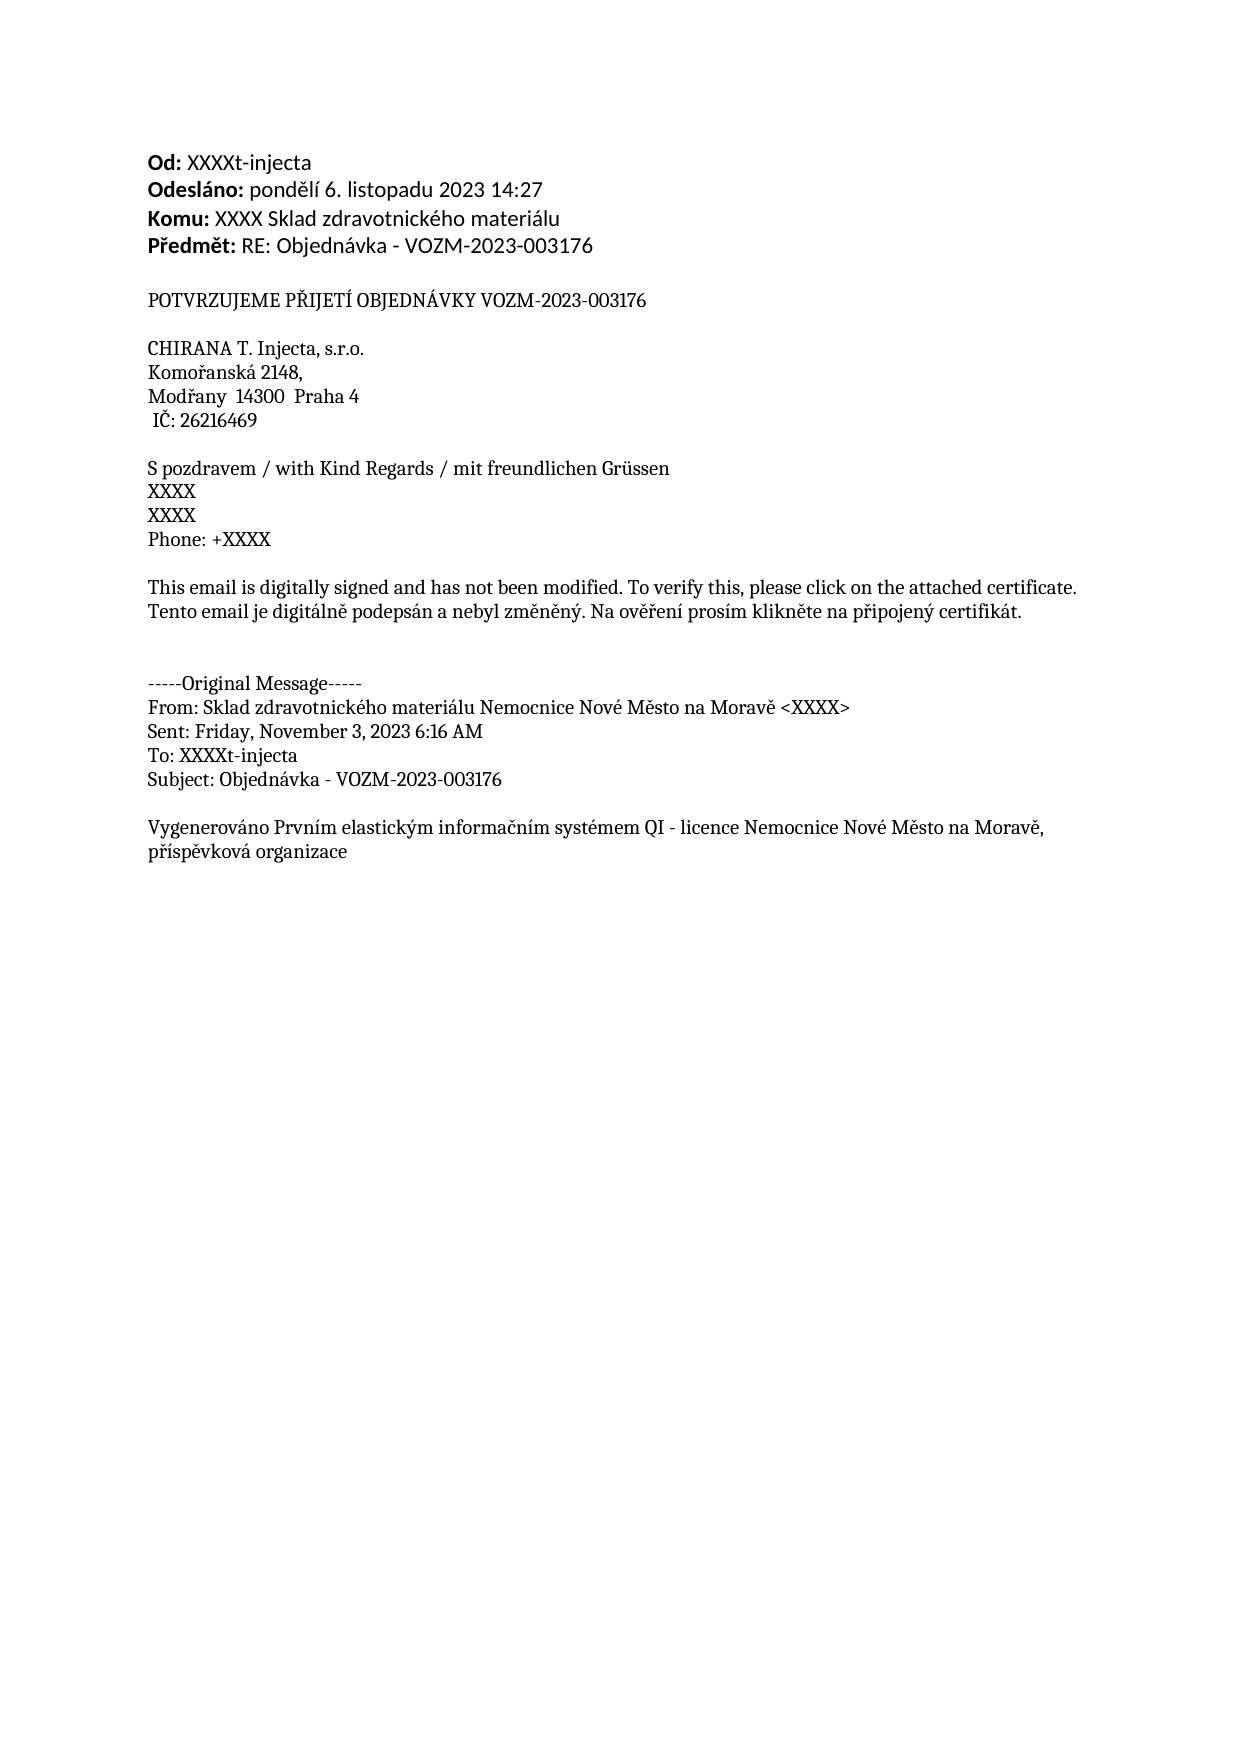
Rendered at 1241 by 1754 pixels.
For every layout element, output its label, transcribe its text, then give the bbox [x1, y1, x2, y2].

text Od: XXXXt-injecta Odesláno: pondělí 6. listopadu 2023 14:27 Komu: XXXX Sklad zdravotnického materiálu Předmět: RE: Objednávka - VOZM-2023-003176 [148, 148, 1093, 260]
text POTVRZUJEME PŘIJETÍ OBJEDNÁVKY VOZM-2023-003176 CHIRANA T. Injecta, s.r.o. Komořanská 2148, Modřany 14300 Praha 4 IČ: 26216469 S pozdravem / with Kind Regards / mit freundlichen Grüssen XXXX XXXX Phone: +XXXX This email is digitally signed and has not been modified. To verify this, please click on the attached certificate. Tento email je digitálně podepsán a nebyl změněný. Na ověření prosím klikněte na připojený certifikát. -----Original Message----- From: Sklad zdravotnického materiálu Nemocnice Nové Město na Moravě <XXXX> Sent: Friday, November 3, 2023 6:16 AM To: XXXXt-injecta Subject: Objednávka - VOZM-2023-003176 Vygenerováno Prvním elastickým informačním systémem QI - licence Nemocnice Nové Město na Moravě, příspěvková organizace [148, 288, 1093, 863]
